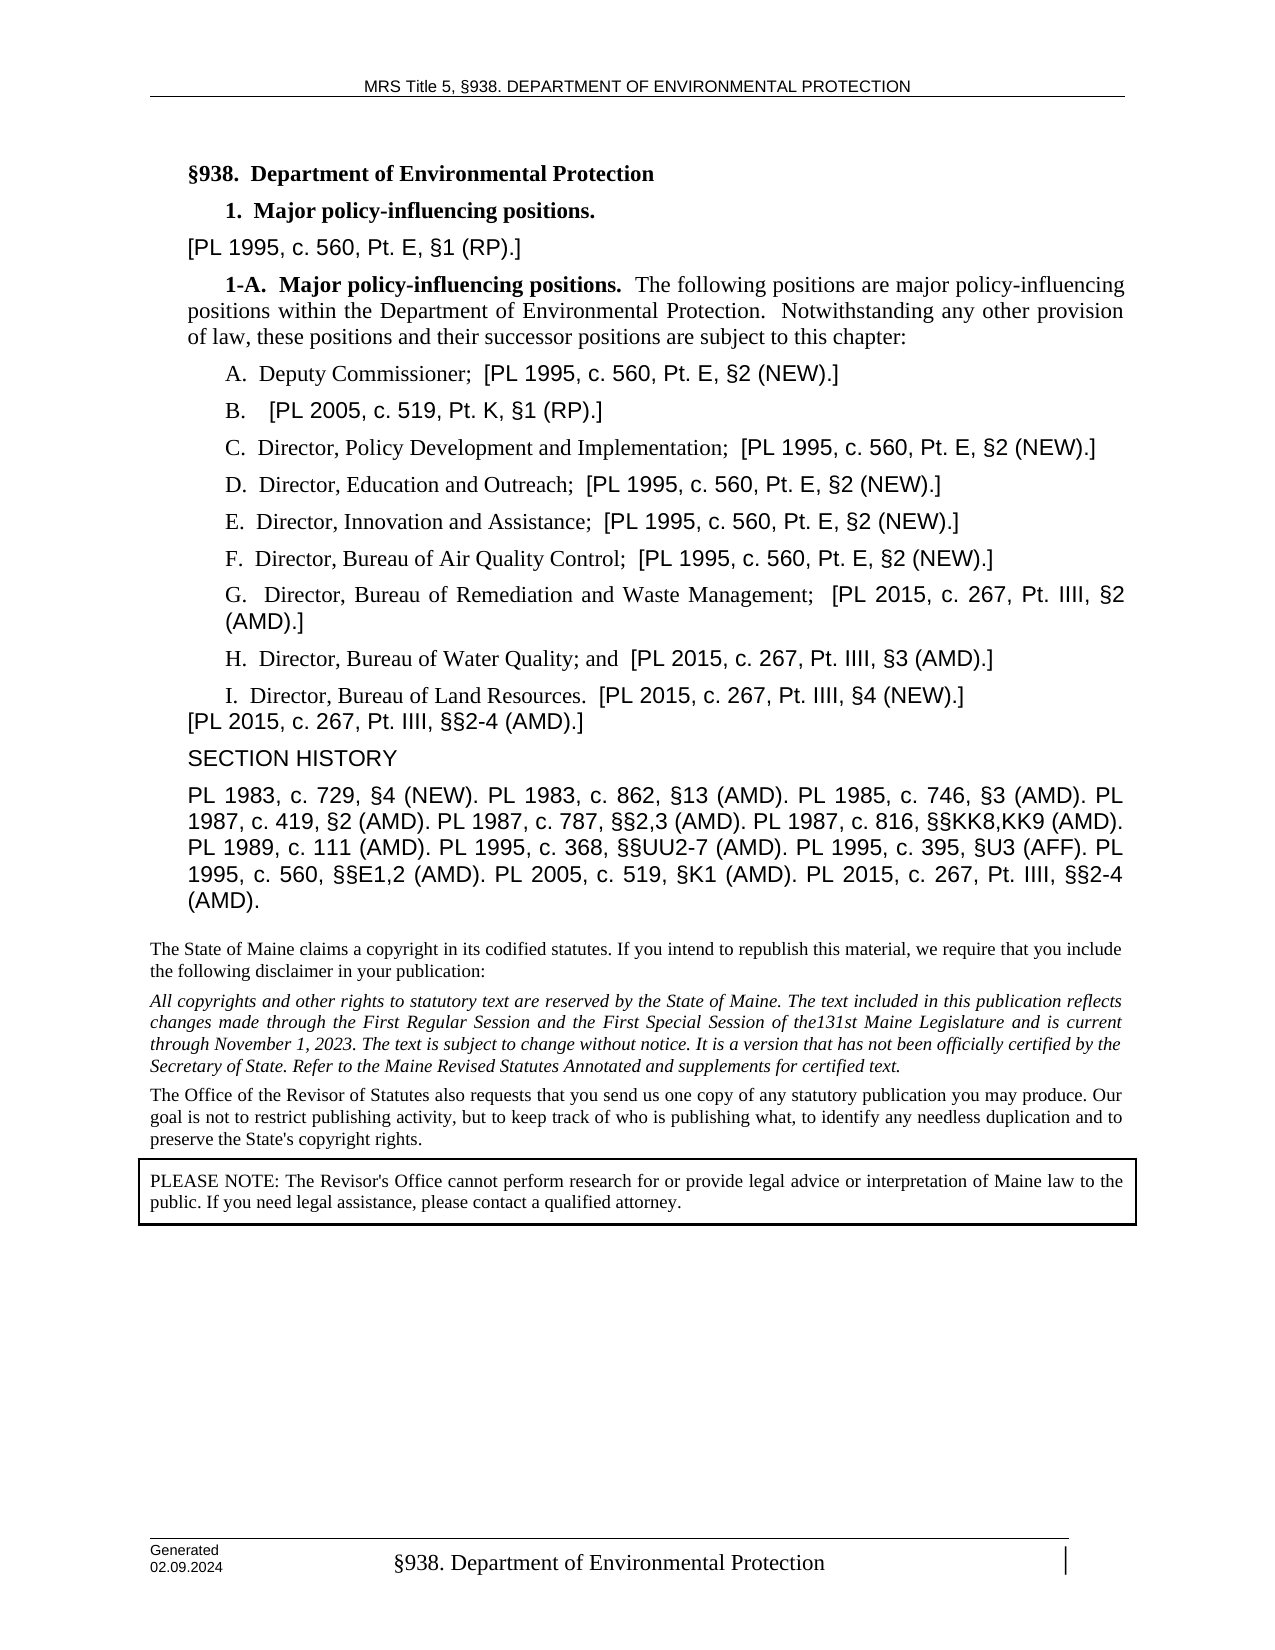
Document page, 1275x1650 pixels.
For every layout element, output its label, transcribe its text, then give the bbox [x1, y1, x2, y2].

text 1-A. Major policy-influencing positions. The following positions are major policy-influencing positions within the Department of Environmental Protection. Notwithstanding any other provision of law, these positions and their successor positions are subject to this chapter: [187, 271, 1125, 350]
text G. Director, Bureau of Remediation and Waste Management; [PL 2015, c. 267, Pt. IIII, §2 (AMD).] [225, 581, 1125, 634]
text D. Director, Education and Outreach; [PL 1995, c. 560, Pt. E, §2 (NEW).] [225, 471, 1125, 497]
text 1. Major policy-influencing positions. [187, 197, 1125, 223]
text PLEASE NOTE: The Revisor's Office cannot perform research for or provide legal advice or interpretation of Maine law to the public. If you need legal assistance, please contact a qualified attorney. [140, 1160, 1135, 1223]
text A. Deputy Commissioner; [PL 1995, c. 560, Pt. E, §2 (NEW).] [225, 360, 1125, 387]
text The Office of the Revisor of Statutes also requests that you send us one copy of any statutory publication you may produce. Our goal is not to restrict publishing activity, but to keep track of who is publishing what, to identify any needless duplication and to preserve the State's copyright rights. [150, 1084, 1125, 1149]
text All copyrights and other rights to statutory text are reserved by the State of Maine. The text included in this publication reflects changes made through the First Regular Session and the First Special Session of the131st Maine Legislature and is current through November 1, 2023 . The text is subject to change without notice. It is a version that has not been officially certified by the Secretary of State. Refer to the Maine Revised Statutes Annotated and supplements for certified text. [150, 990, 1125, 1076]
text B. [PL 2005, c. 519, Pt. K, §1 (RP).] [225, 397, 1125, 423]
text C. Director, Policy Development and Implementation; [PL 1995, c. 560, Pt. E, §2 (NEW).] [225, 434, 1125, 460]
text [PL 1995, c. 560, Pt. E, §1 (RP).] [187, 234, 1125, 260]
text F. Director, Bureau of Air Quality Control; [PL 1995, c. 560, Pt. E, §2 (NEW).] [225, 544, 1125, 571]
text SECTION HISTORY [187, 745, 1125, 771]
text [PL 2015, c. 267, Pt. IIII, §§2-4 (AMD).] [187, 708, 1125, 734]
text H. Director, Bureau of Water Quality; and [PL 2015, c. 267, Pt. IIII, §3 (AMD).] [225, 645, 1125, 671]
text I. Director, Bureau of Land Resources. [PL 2015, c. 267, Pt. IIII, §4 (NEW).] [225, 682, 1125, 708]
text PL 1983, c. 729, §4 (NEW). PL 1983, c. 862, §13 (AMD). PL 1985, c. 746, §3 (AMD). PL 1987, c. 419, §2 (AMD). PL 1987, c. 787, §§2,3 (AMD). PL 1987, c. 816, §§KK8,KK9 (AMD). PL 1989, c. 111 (AMD). PL 1995, c. 368, §§UU2-7 (AMD). PL 1995, c. 395, §U3 (AFF). PL 1995, c. 560, §§E1,2 (AMD). PL 2005, c. 519, §K1 (AMD). PL 2015, c. 267, Pt. IIII, §§2-4 (AMD). [187, 782, 1125, 913]
text §938. Department of Environmental Protection [187, 160, 1125, 187]
text E. Director, Innovation and Assistance; [PL 1995, c. 560, Pt. E, §2 (NEW).] [225, 508, 1125, 534]
text The State of Maine claims a copyright in its codified statutes. If you intend to republish this material, we require that you include the following disclaimer in your publication: [150, 938, 1125, 981]
